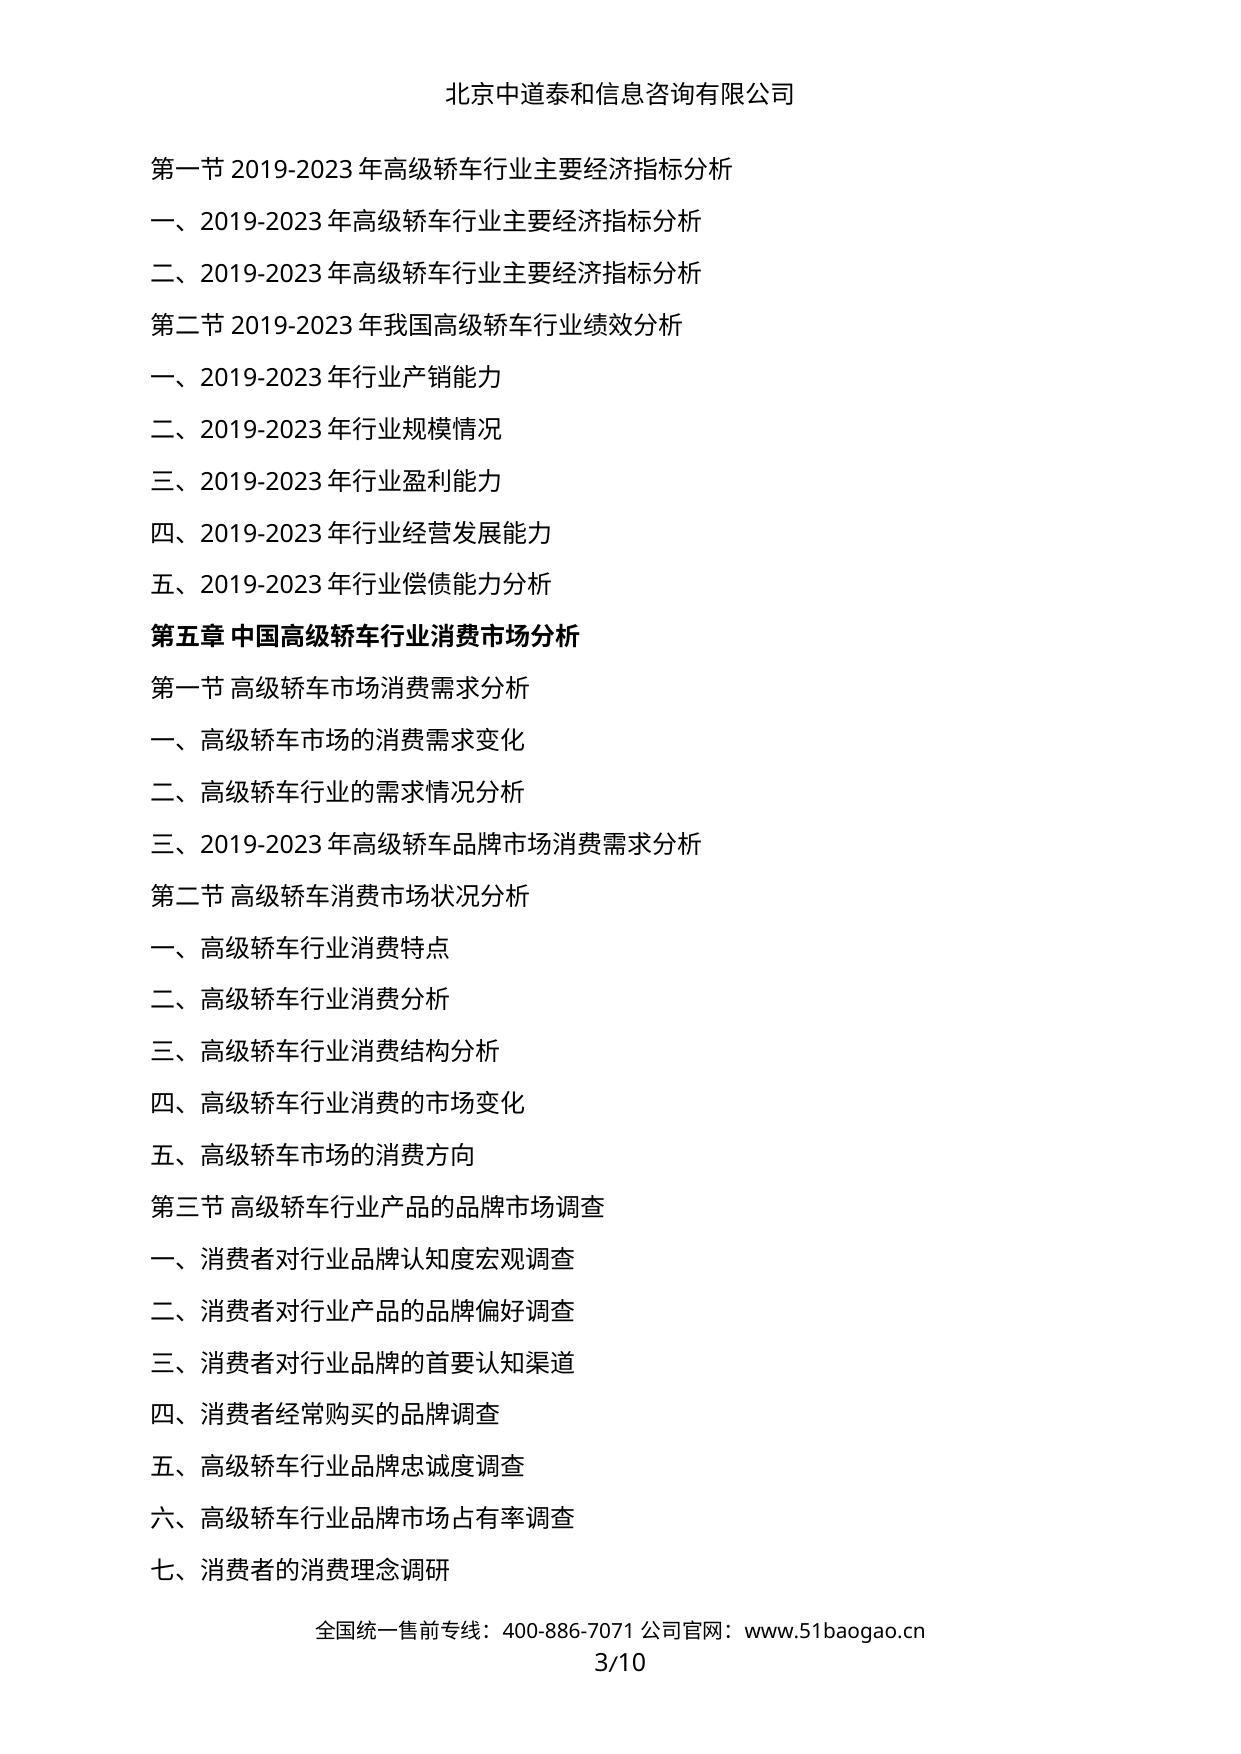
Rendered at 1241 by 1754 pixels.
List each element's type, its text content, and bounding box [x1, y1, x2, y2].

text 二、2019-2023年高级轿车行业主要经济指标分析 [150, 254, 1090, 290]
text 一、2019-2023年高级轿车行业主要经济指标分析 [150, 202, 1090, 238]
text 三、消费者对行业品牌的首要认知渠道 [150, 1343, 1090, 1379]
text 五、高级轿车行业品牌忠诚度调查 [150, 1447, 1090, 1483]
text 三、高级轿车行业消费结构分析 [150, 1032, 1090, 1068]
text 四、消费者经常购买的品牌调查 [150, 1395, 1090, 1431]
text 第一节 2019-2023年高级轿车行业主要经济指标分析 [150, 150, 1090, 186]
text 七、消费者的消费理念调研 [150, 1551, 1090, 1587]
text 一、消费者对行业品牌认知度宏观调查 [150, 1239, 1090, 1276]
text 三、2019-2023年行业盈利能力 [150, 461, 1090, 497]
text 三、2019-2023年高级轿车品牌市场消费需求分析 [150, 824, 1090, 861]
text 第三节 高级轿车行业产品的品牌市场调查 [150, 1187, 1090, 1224]
text 二、高级轿车行业的需求情况分析 [150, 772, 1090, 809]
text 四、2019-2023年行业经营发展能力 [150, 513, 1090, 549]
text 五、高级轿车市场的消费方向 [150, 1136, 1090, 1172]
text 一、2019-2023年行业产销能力 [150, 357, 1090, 394]
text 一、高级轿车市场的消费需求变化 [150, 721, 1090, 757]
text 一、高级轿车行业消费特点 [150, 928, 1090, 964]
text 第五章 中国高级轿车行业消费市场分析 [150, 617, 1090, 653]
text 第二节 2019-2023年我国高级轿车行业绩效分析 [150, 306, 1090, 342]
text 二、高级轿车行业消费分析 [150, 980, 1090, 1016]
text 四、高级轿车行业消费的市场变化 [150, 1084, 1090, 1120]
text 六、高级轿车行业品牌市场占有率调查 [150, 1499, 1090, 1535]
text 五、2019-2023年行业偿债能力分析 [150, 565, 1090, 601]
text 第一节 高级轿车市场消费需求分析 [150, 669, 1090, 705]
text 二、消费者对行业产品的品牌偏好调查 [150, 1291, 1090, 1327]
text 二、2019-2023年行业规模情况 [150, 409, 1090, 446]
text 第二节 高级轿车消费市场状况分析 [150, 876, 1090, 912]
